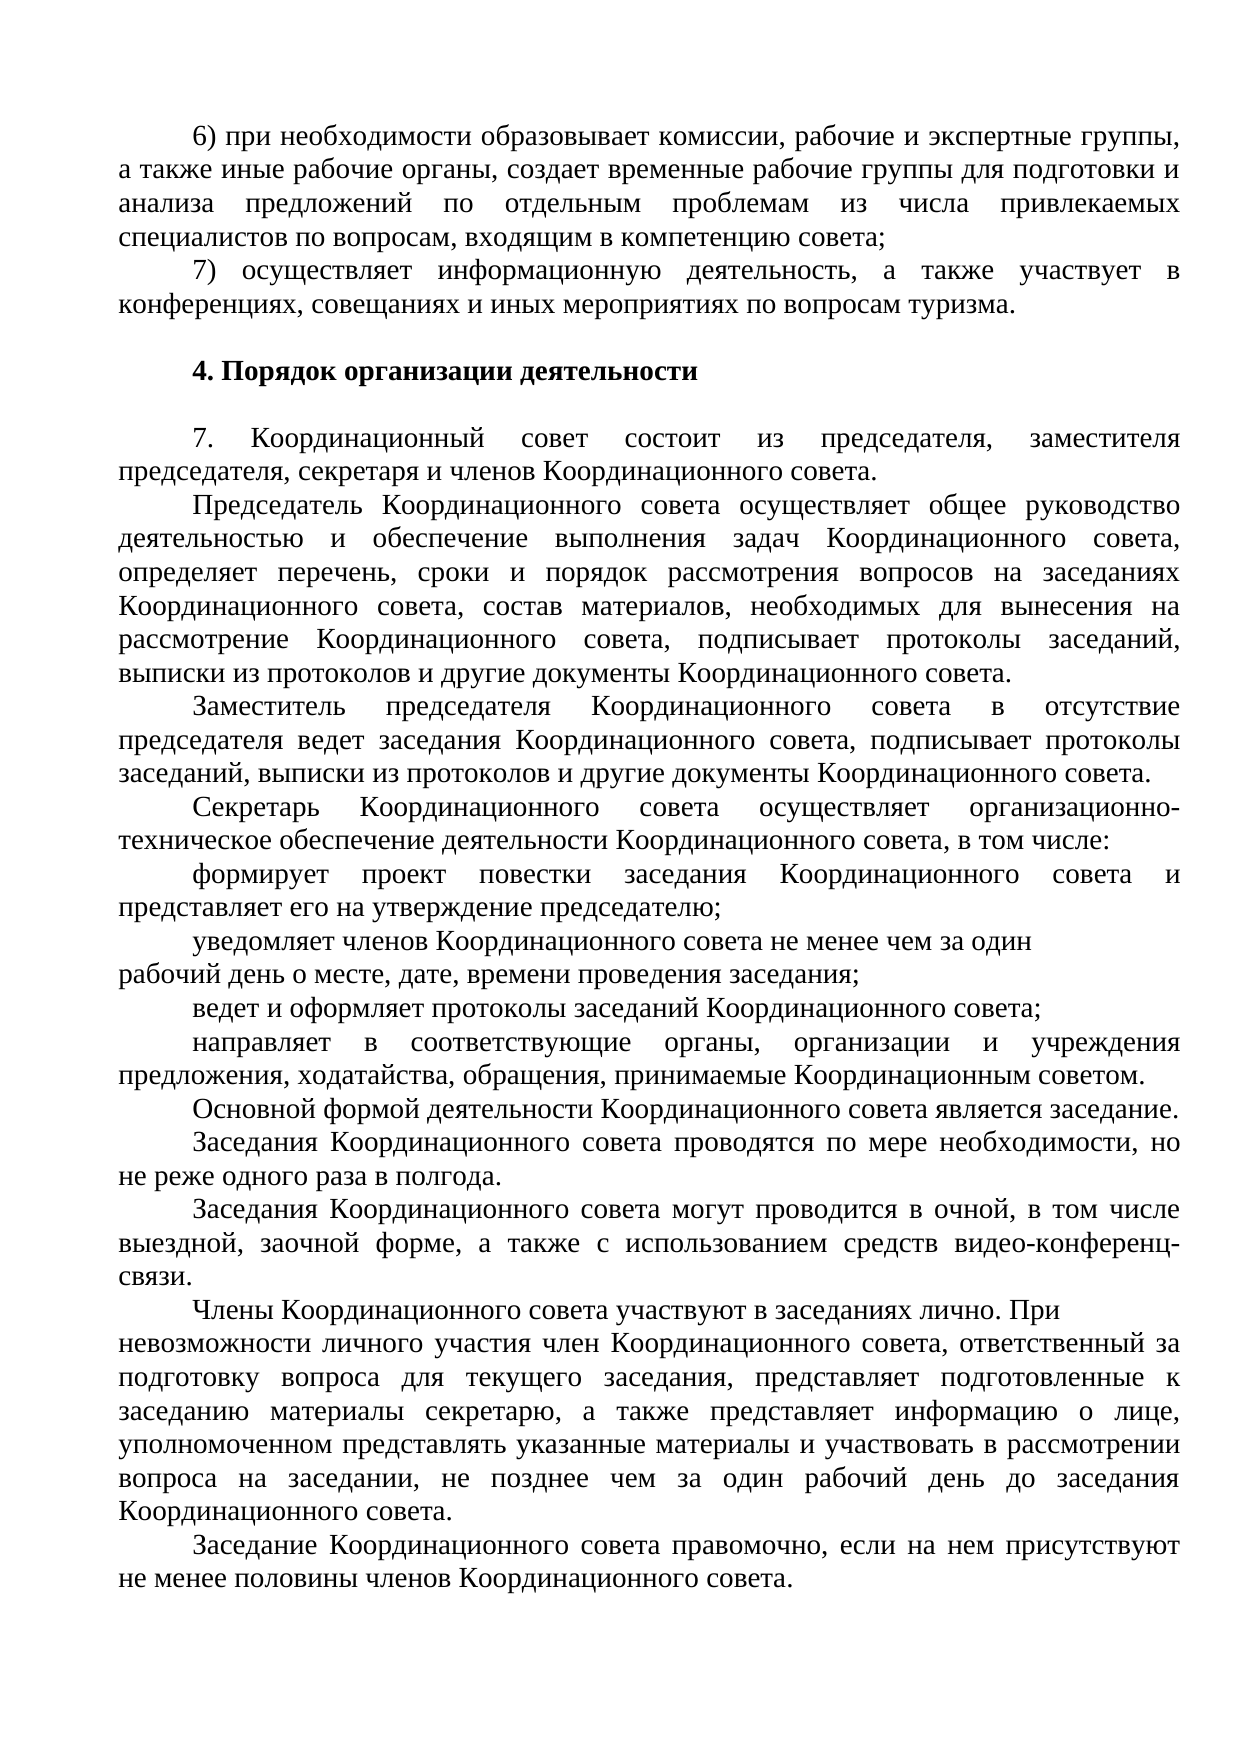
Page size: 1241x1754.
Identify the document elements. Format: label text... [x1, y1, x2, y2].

text Заседания Координационного совета могут проводится в очной, в том числе выездной, заочной форме, а также с использованием средств видео-конференц-связи. [118, 1191, 1181, 1292]
text 7. Координационный совет состоит из председателя, заместителя председателя, секретаря и членов Координационного совета. [118, 420, 1181, 487]
text ведет и оформляет протоколы заседаний Координационного совета; [118, 990, 1181, 1024]
text Секретарь Координационного совета осуществляет организационно- техническое обеспечение деятельности Координационного совета, в том числе: [118, 789, 1181, 856]
text Заместитель председателя Координационного совета в отсутствие председателя ведет заседания Координационного совета, подписывает протоколы заседаний, выписки из протоколов и другие документы Координационного совета. [118, 688, 1181, 789]
text 6) при необходимости образовывает комиссии, рабочие и экспертные группы, а также иные рабочие органы, создает временные рабочие группы для подготовки и анализа предложений по отдельным проблемам из числа привлекаемых специалистов по вопросам, входящим в компетенцию совета; [118, 118, 1181, 252]
text Председатель Координационного совета осуществляет общее руководство деятельностью и обеспечение выполнения задач Координационного совета, определяет перечень, сроки и порядок рассмотрения вопросов на заседаниях Координационного совета, состав материалов, необходимых для вынесения на рассмотрение Координационного совета, подписывает протоколы заседаний, выписки из протоколов и другие документы Координационного совета. [118, 487, 1181, 688]
text 4. Порядок организации деятельности [118, 353, 1181, 386]
text уведомляет членов Координационного совета не менее чем за один рабочий день о месте, дате, времени проведения заседания; [118, 923, 1181, 990]
text Заседания Координационного совета проводятся по мере необходимости, но не реже одного раза в полгода. [118, 1124, 1181, 1191]
text Основной формой деятельности Координационного совета является заседание. [118, 1091, 1181, 1124]
text формирует проект повестки заседания Координационного совета и представляет его на утверждение председателю; [118, 856, 1181, 923]
text направляет в соответствующие органы, организации и учреждения предложения, ходатайства, обращения, принимаемые Координационным советом. [118, 1024, 1181, 1091]
text Члены Координационного совета участвуют в заседаниях лично. При невозможности личного участия член Координационного совета, ответственный за подготовку вопроса для текущего заседания, представляет подготовленные к заседанию материалы секретарю, а также представляет информацию о лице, уполномоченном представлять указанные материалы и участвовать в рассмотрении вопроса на заседании, не позднее чем за один рабочий день до заседания Координационного совета. [118, 1292, 1181, 1527]
text 7) осуществляет информационную деятельность, а также участвует в конференциях, совещаниях и иных мероприятиях по вопросам туризма. [118, 252, 1181, 319]
text Заседание Координационного совета правомочно, если на нем присутствуют не менее половины членов Координационного совета. [118, 1527, 1181, 1594]
